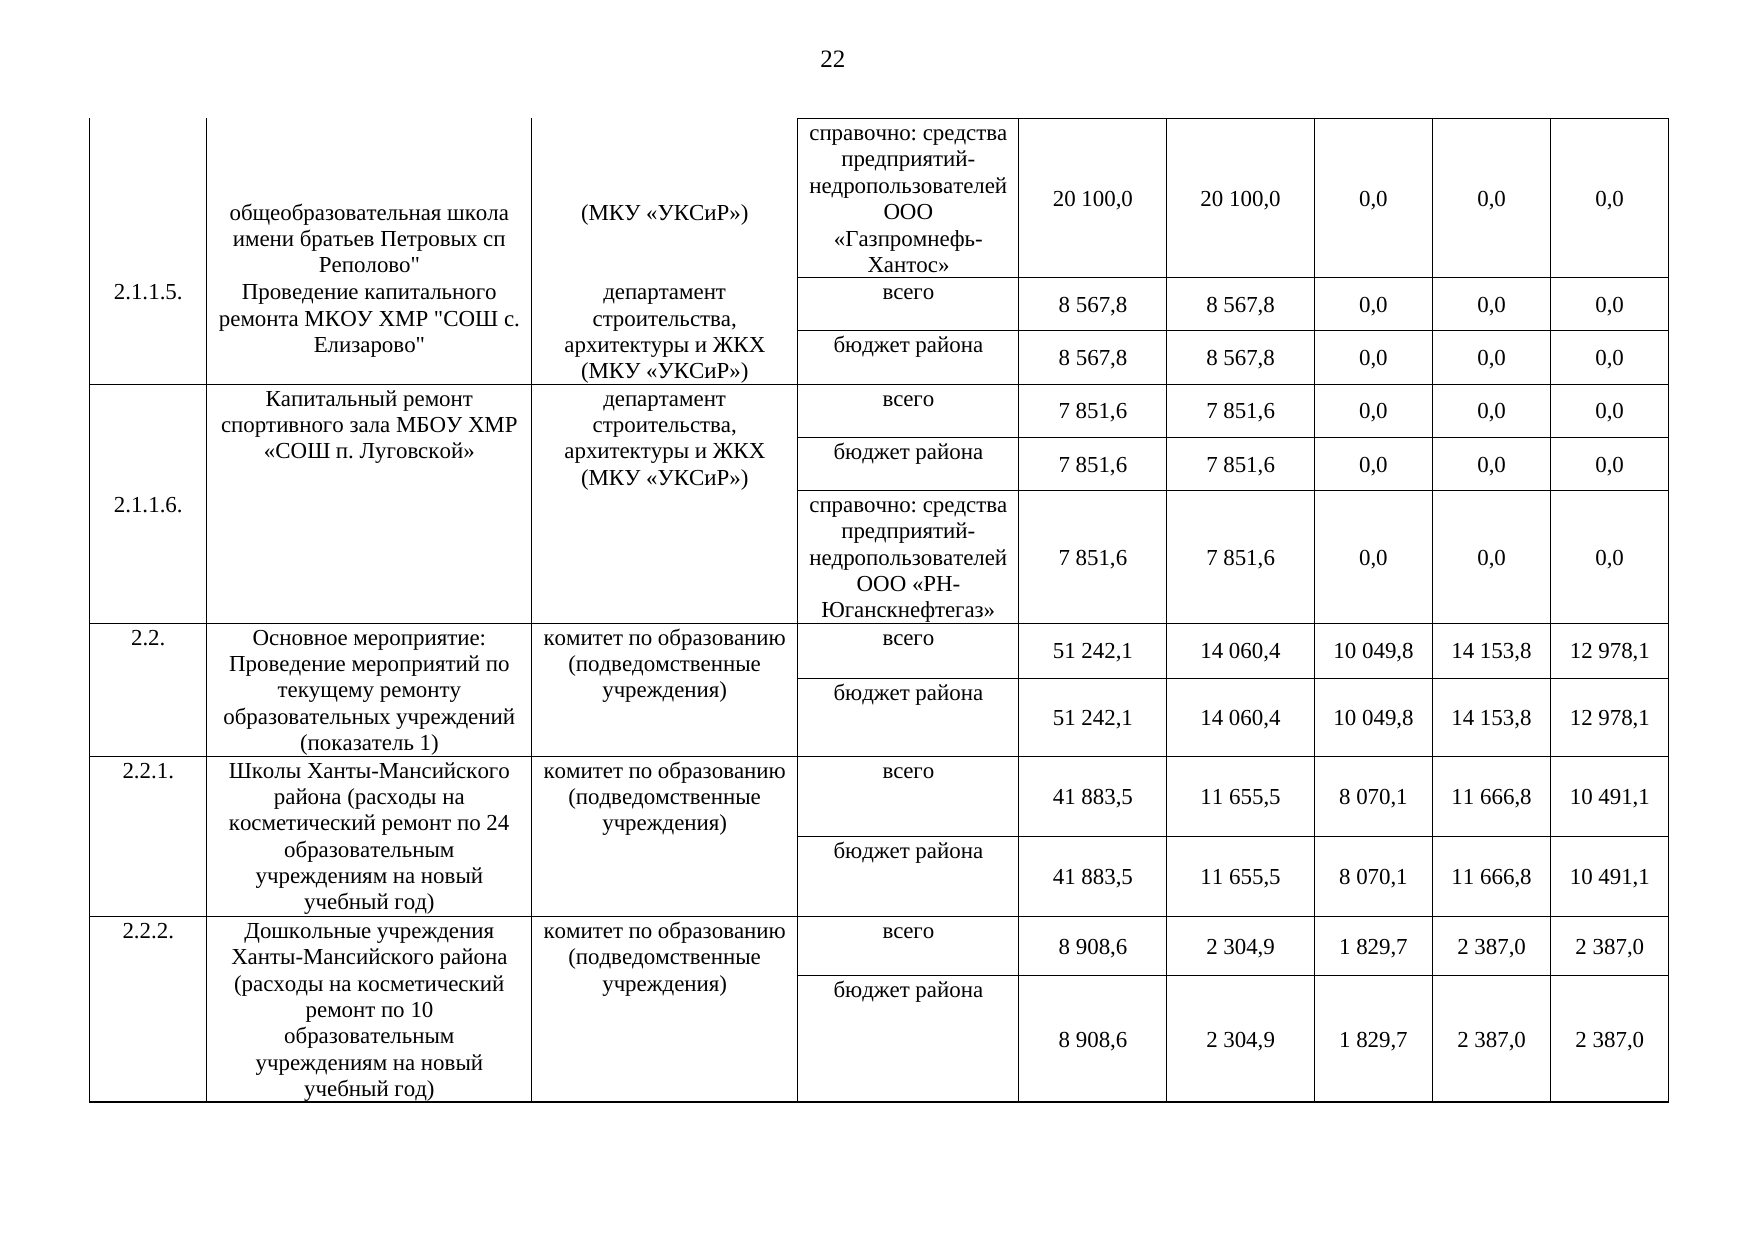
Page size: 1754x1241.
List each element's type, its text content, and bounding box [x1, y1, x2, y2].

table_cell 2 304,9 [1167, 976, 1314, 1101]
table_cell 0,0 [1433, 491, 1550, 623]
table_cell 11 655,5 [1167, 757, 1314, 836]
table_cell Проведение капитального ремонта МКОУ ХМР "СОШ с. Елизарово" [207, 277, 531, 384]
table_cell 12 978,1 [1551, 679, 1668, 756]
table_cell всего [798, 757, 1018, 836]
table_cell 2 387,0 [1433, 976, 1550, 1101]
table_cell 2 387,0 [1551, 976, 1668, 1101]
table_cell 0,0 [1551, 491, 1668, 623]
table_cell 2 387,0 [1551, 917, 1668, 975]
table_cell 2.2.1. [90, 757, 206, 916]
table_cell 41 883,5 [1019, 837, 1166, 916]
table_cell 14 060,4 [1167, 679, 1314, 756]
table_cell 0,0 [1551, 278, 1668, 330]
table_cell всего [798, 278, 1018, 330]
table_cell 51 242,1 [1019, 624, 1166, 677]
table_cell 51 242,1 [1019, 679, 1166, 756]
table_cell Дошкольные учреждения Ханты-Мансийского района (расходы на косметический ремонт по 10 образовательным учреждениям на новый учебный год) [207, 917, 531, 1101]
table_cell 0,0 [1315, 438, 1432, 490]
table_cell 20 100,0 [1019, 119, 1166, 277]
table_cell 7 851,6 [1167, 491, 1314, 623]
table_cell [532, 917, 797, 1101]
table_cell 20 100,0 [1167, 119, 1314, 277]
table_cell 0,0 [1551, 385, 1668, 437]
table_cell 8 567,8 [1019, 278, 1166, 330]
table_cell 2.1.1.5. [90, 277, 206, 384]
table_cell 0,0 [1433, 331, 1550, 384]
table_cell бюджет района [798, 679, 1018, 756]
table_cell 10 049,8 [1315, 679, 1432, 756]
table_cell 8 567,8 [1019, 331, 1166, 384]
table_cell Основное мероприятие: Проведение мероприятий по текущему ремонту образовательных учреждений (показатель 1) [207, 624, 531, 756]
table_cell 8 567,8 [1167, 278, 1314, 330]
table_cell комитет по образованию (подведомственные учреждения) [532, 757, 797, 916]
table_cell 8 908,6 [1019, 917, 1166, 975]
table_cell 14 153,8 [1433, 679, 1550, 756]
table_cell всего [798, 624, 1018, 677]
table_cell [532, 277, 797, 384]
table_cell 0,0 [1315, 331, 1432, 384]
table_cell департамент строительства, архитектуры и ЖКХ (МКУ «УКСиР») [532, 385, 797, 623]
table_cell 0,0 [1433, 119, 1550, 277]
table_cell 0,0 [1315, 385, 1432, 437]
table_cell 14 060,4 [1167, 624, 1314, 677]
table_cell 8 070,1 [1315, 757, 1432, 836]
table_cell 2.2. [90, 624, 206, 756]
table_cell 0,0 [1551, 119, 1668, 277]
table_cell 14 153,8 [1433, 624, 1550, 677]
table_cell 10 049,8 [1315, 624, 1432, 677]
table_cell 8 567,8 [1167, 331, 1314, 384]
table_cell 7 851,6 [1019, 491, 1166, 623]
table_cell 2.2.2. [90, 917, 206, 1101]
table_cell 2.1.1.6. [90, 385, 206, 623]
table_cell 0,0 [1433, 278, 1550, 330]
table_cell бюджет района [798, 837, 1018, 916]
table_cell всего [798, 385, 1018, 437]
table_cell бюджет района [798, 438, 1018, 490]
table_cell Капитальный ремонт спортивного зала МБОУ ХМР «СОШ п. Луговской» [207, 385, 531, 623]
table_cell 7 851,6 [1167, 385, 1314, 437]
table_cell 7 851,6 [1019, 385, 1166, 437]
table_cell 0,0 [1433, 385, 1550, 437]
table_cell 2 387,0 [1433, 917, 1550, 975]
table_cell Школы Ханты-Мансийского района (расходы на косметический ремонт по 24 образовательным учреждениям на новый учебный год) [207, 757, 531, 916]
table_cell бюджет района [798, 976, 1018, 1101]
table_cell 0,0 [1433, 438, 1550, 490]
table_cell 7 851,6 [1019, 438, 1166, 490]
table_cell 11 666,8 [1433, 837, 1550, 916]
table_cell 12 978,1 [1551, 624, 1668, 677]
table_cell 0,0 [1315, 119, 1432, 277]
table_cell 41 883,5 [1019, 757, 1166, 836]
table_cell 1 829,7 [1315, 917, 1432, 975]
table_cell 11 655,5 [1167, 837, 1314, 916]
table_cell 8 070,1 [1315, 837, 1432, 916]
table_cell 0,0 [1551, 331, 1668, 384]
table_cell 8 908,6 [1019, 976, 1166, 1101]
table_cell 1 829,7 [1315, 976, 1432, 1101]
table_cell 10 491,1 [1551, 837, 1668, 916]
table_cell 0,0 [1315, 278, 1432, 330]
table_cell комитет по образованию (подведомственные учреждения) [532, 624, 797, 756]
table_cell 10 491,1 [1551, 757, 1668, 836]
table_cell 0,0 [1551, 438, 1668, 490]
table_cell 7 851,6 [1167, 438, 1314, 490]
table_cell 0,0 [1315, 491, 1432, 623]
table_cell 11 666,8 [1433, 757, 1550, 836]
table_cell бюджет района [798, 331, 1018, 384]
table_cell всего [798, 917, 1018, 975]
table_cell 2 304,9 [1167, 917, 1314, 975]
table_cell справочно: средства предприятий-недропользователей ООО «Газпромнефь-Хантос» [798, 119, 1018, 277]
table_cell справочно: средства предприятий-недропользователей ООО «РН-Юганскнефтегаз» [798, 491, 1018, 623]
